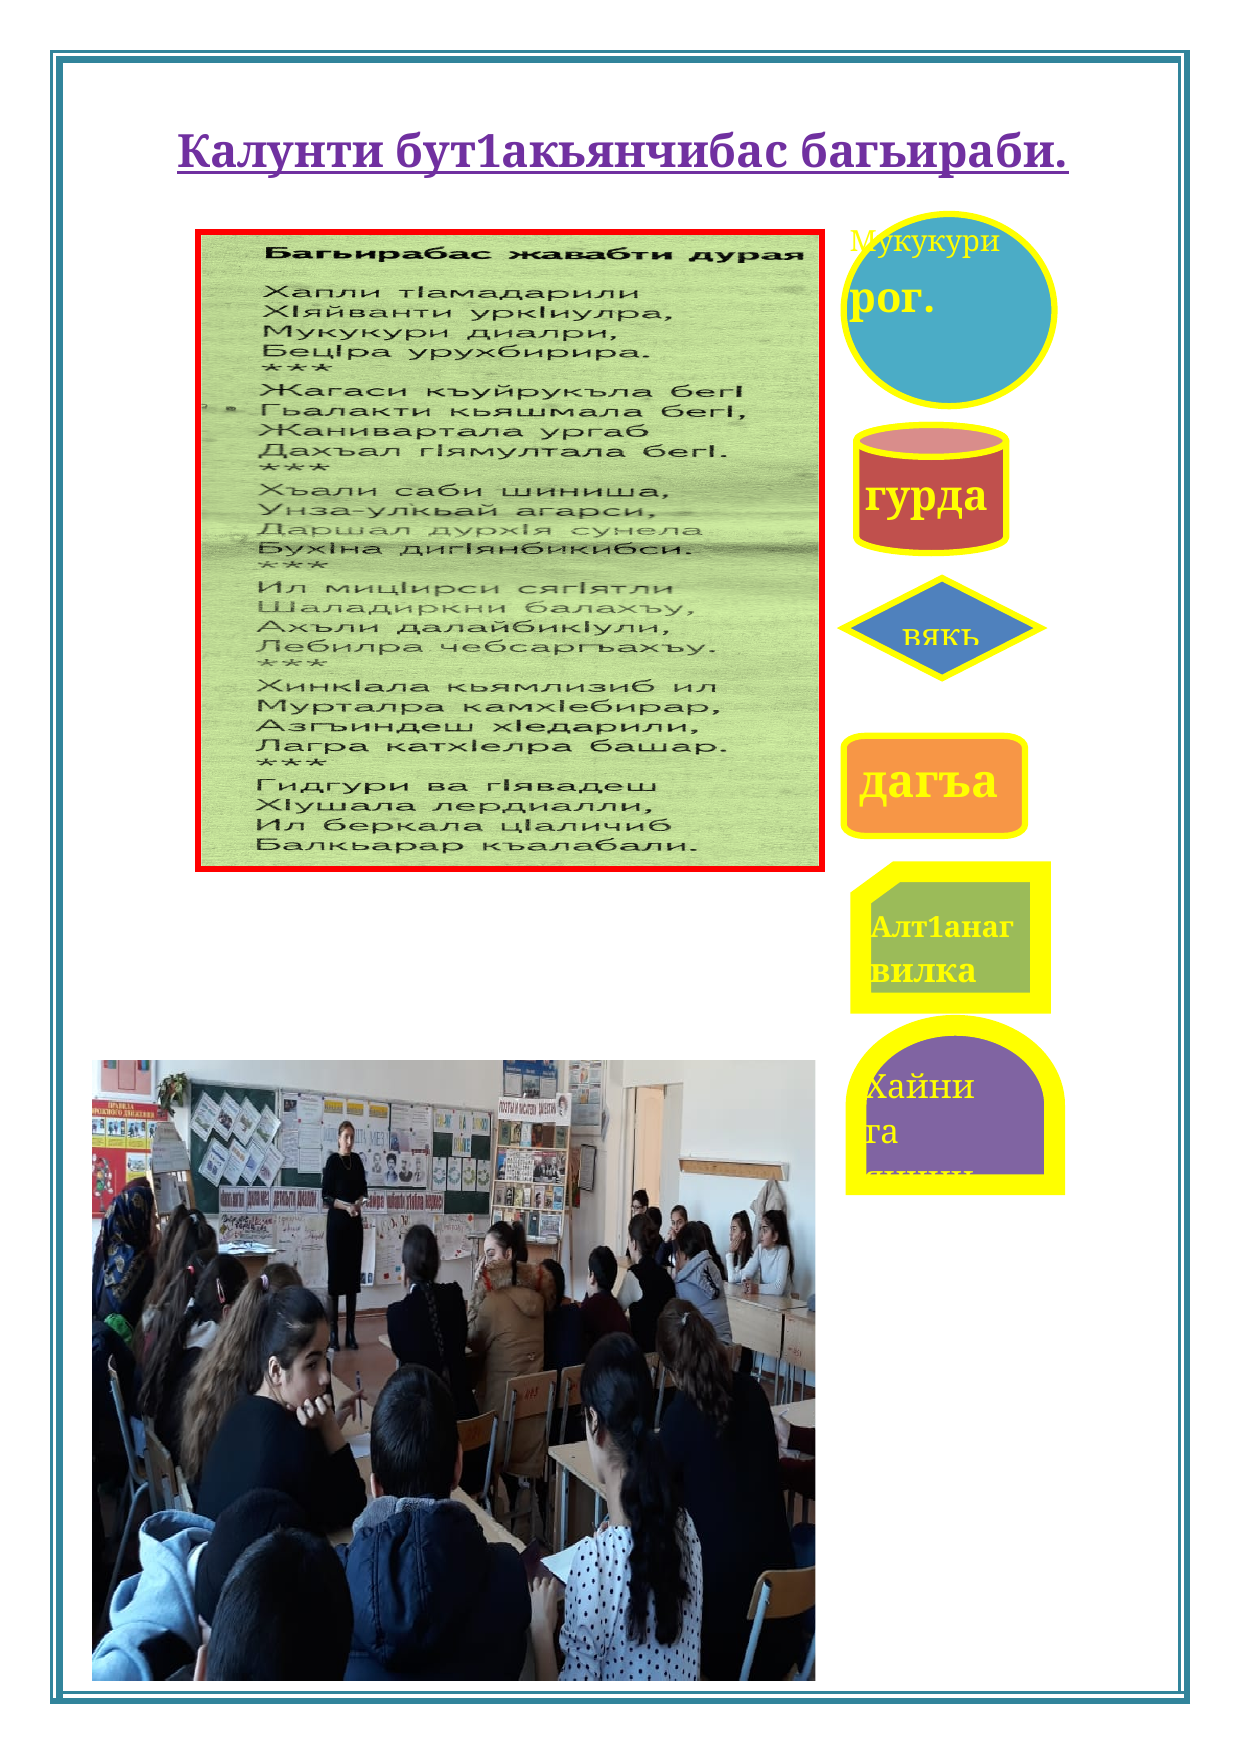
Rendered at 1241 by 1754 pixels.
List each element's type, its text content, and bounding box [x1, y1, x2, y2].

text Калунти бут1акьянчибас багьираби. [177, 118, 1152, 180]
picture [92, 1060, 816, 1681]
